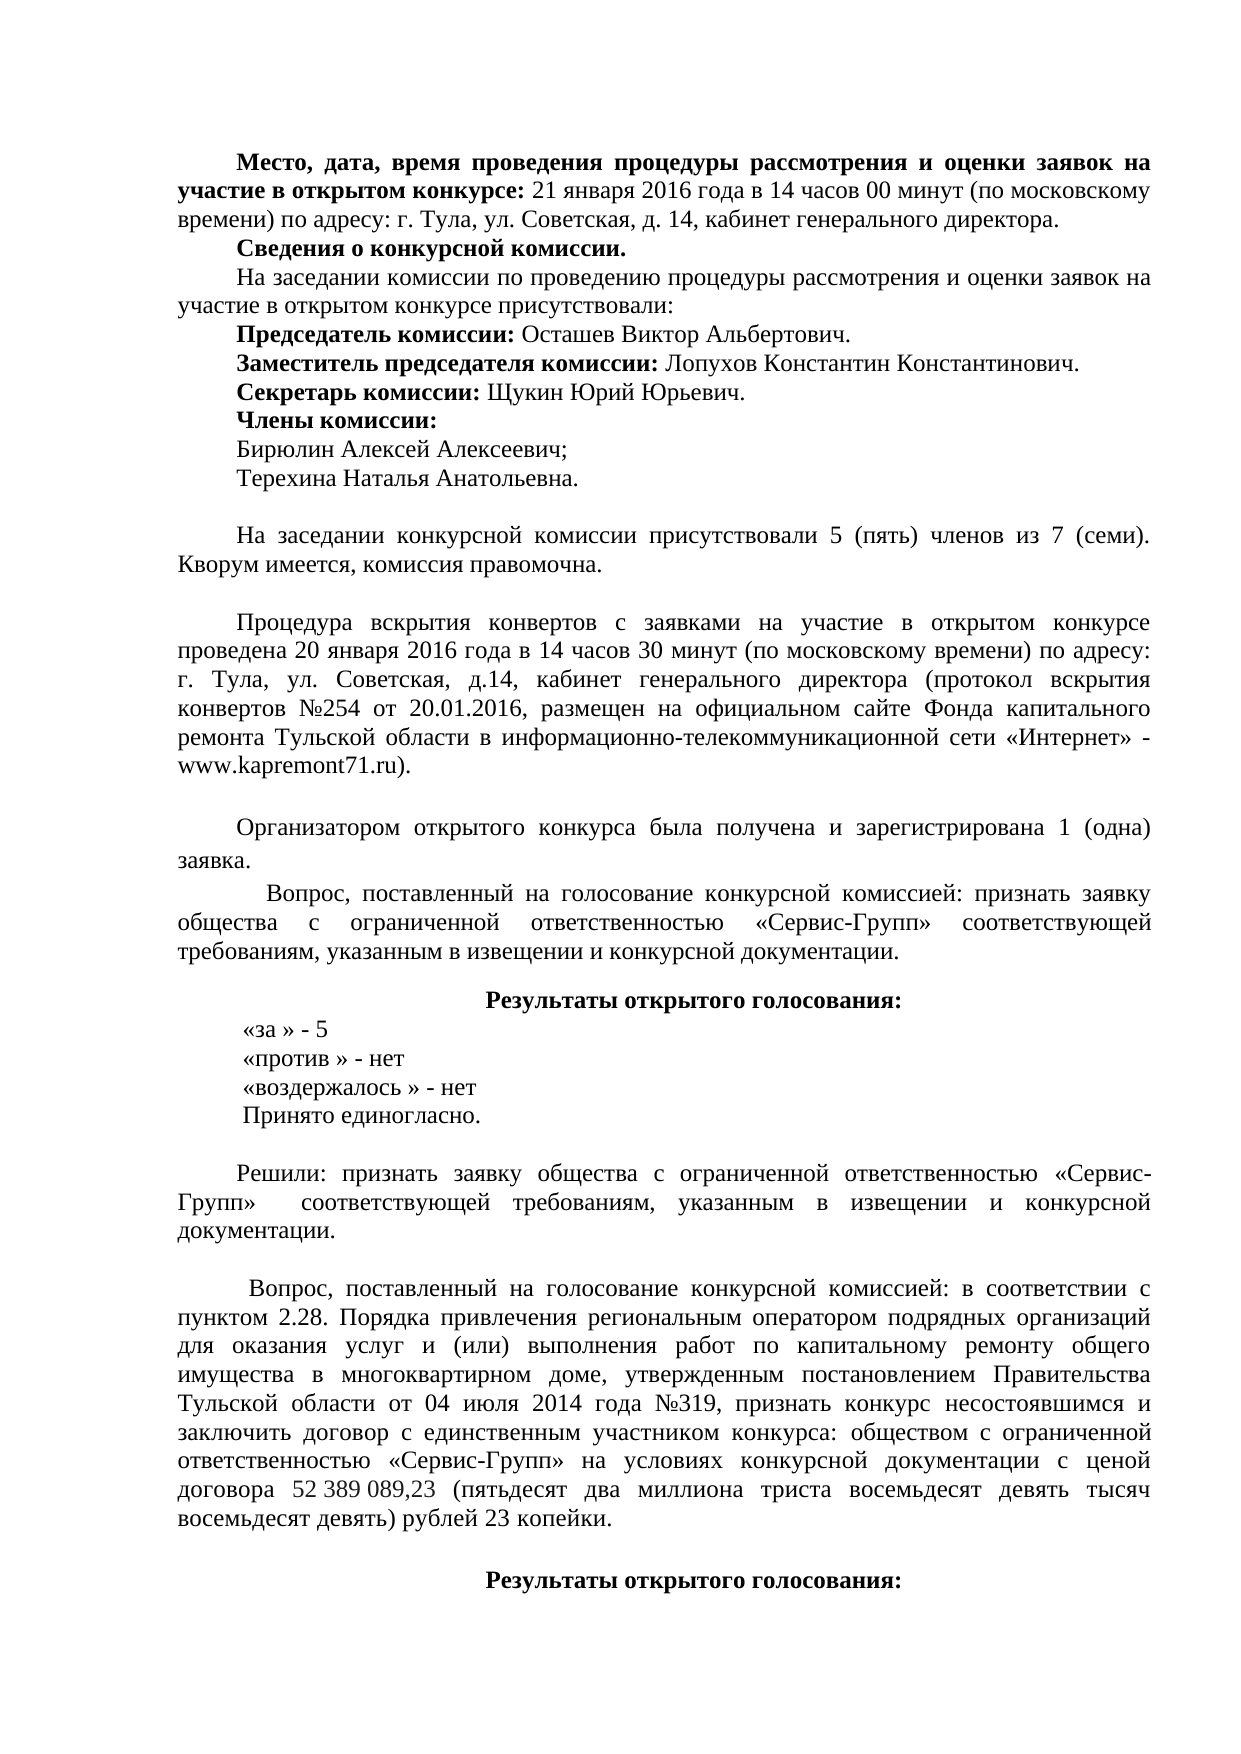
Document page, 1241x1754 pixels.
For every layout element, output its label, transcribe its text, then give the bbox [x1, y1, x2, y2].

text Принято единогласно. [236, 1101, 1152, 1129]
text Вопрос, поставленный на голосование конкурсной комиссией: признать заявку общества с ограниченной ответственностью «Сервис-Групп» соответствующей требованиям, указанным в извещении и конкурсной документации. [177, 878, 1152, 965]
list Председатель комиссии: Осташев Виктор Альбертович. [177, 319, 1152, 348]
list Члены комиссии: [177, 406, 1152, 434]
list Заместитель председателя комиссии: Лопухов Константин Константинович. [177, 348, 1152, 377]
list Терехина Наталья Анатольевна. [177, 463, 1152, 492]
list Результаты открытого голосования: [236, 1565, 1152, 1593]
text Решили: признать заявку общества с ограниченной ответственностью «Сервис-Групп» соответствующей требованиям, указанным в извещении и конкурсной документации. [177, 1158, 1152, 1244]
list Бирюлин Алексей Алексеевич; [177, 434, 1152, 463]
list Секретарь комиссии: Щукин Юрий Юрьевич. [177, 377, 1152, 406]
text «против » - нет [236, 1043, 1152, 1072]
text «за » - 5 [236, 1014, 1152, 1043]
text Процедура вскрытия конвертов с заявками на участие в открытом конкурсе проведена 20 января 2016 года в 14 часов 30 минут (по московскому времени) по адресу: г. Тула, ул. Советская, д.14, кабинет генерального директора (протокол вскрытия конвертов №254 от 20.01.2016, размещен на официальном сайте Фонда капитального ремонта Тульской области в информационно-телекоммуникационной сети «Интернет» - www.kapremont71.ru). [177, 607, 1152, 779]
list Результаты открытого голосования: [236, 986, 1152, 1014]
text Организатором открытого конкурса была получена и зарегистрирована 1 (одна) заявка. [177, 812, 1152, 874]
text На заседании комиссии по проведению процедуры рассмотрения и оценки заявок на участие в открытом конкурсе присутствовали: [177, 262, 1152, 319]
text Место, дата, время проведения процедуры рассмотрения и оценки заявок на участие в открытом конкурсе: 21 января 2016 года в 14 часов 00 минут (по московскому времени) по адресу: г. Тула, ул. Советская, д. 14, кабинет генерального директора. [177, 147, 1152, 233]
list Сведения о конкурсной комиссии. [236, 233, 1152, 262]
text «воздержалось » - нет [236, 1072, 1152, 1101]
text Вопрос, поставленный на голосование конкурсной комиссией: в соответствии с пунктом 2.28. Порядка привлечения региональным оператором подрядных организаций для оказания услуг и (или) выполнения работ по капитальному ремонту общего имущества в многоквартирном доме, утвержденным постановлением Правительства Тульской области от 04 июля 2014 года №319, признать конкурс несостоявшимся и заключить договор с единственным участником конкурса: обществом с ограниченной ответственностью «Сервис-Групп» на условиях конкурсной документации с ценой договора 52 389 089,23 (пятьдесят два миллиона триста восемьдесят девять тысяч восемьдесят девять) рублей 23 копейки. [177, 1273, 1152, 1532]
text На заседании конкурсной комиссии присутствовали 5 (пять) членов из 7 (семи). Кворум имеется, комиссия правомочна. [177, 521, 1152, 578]
